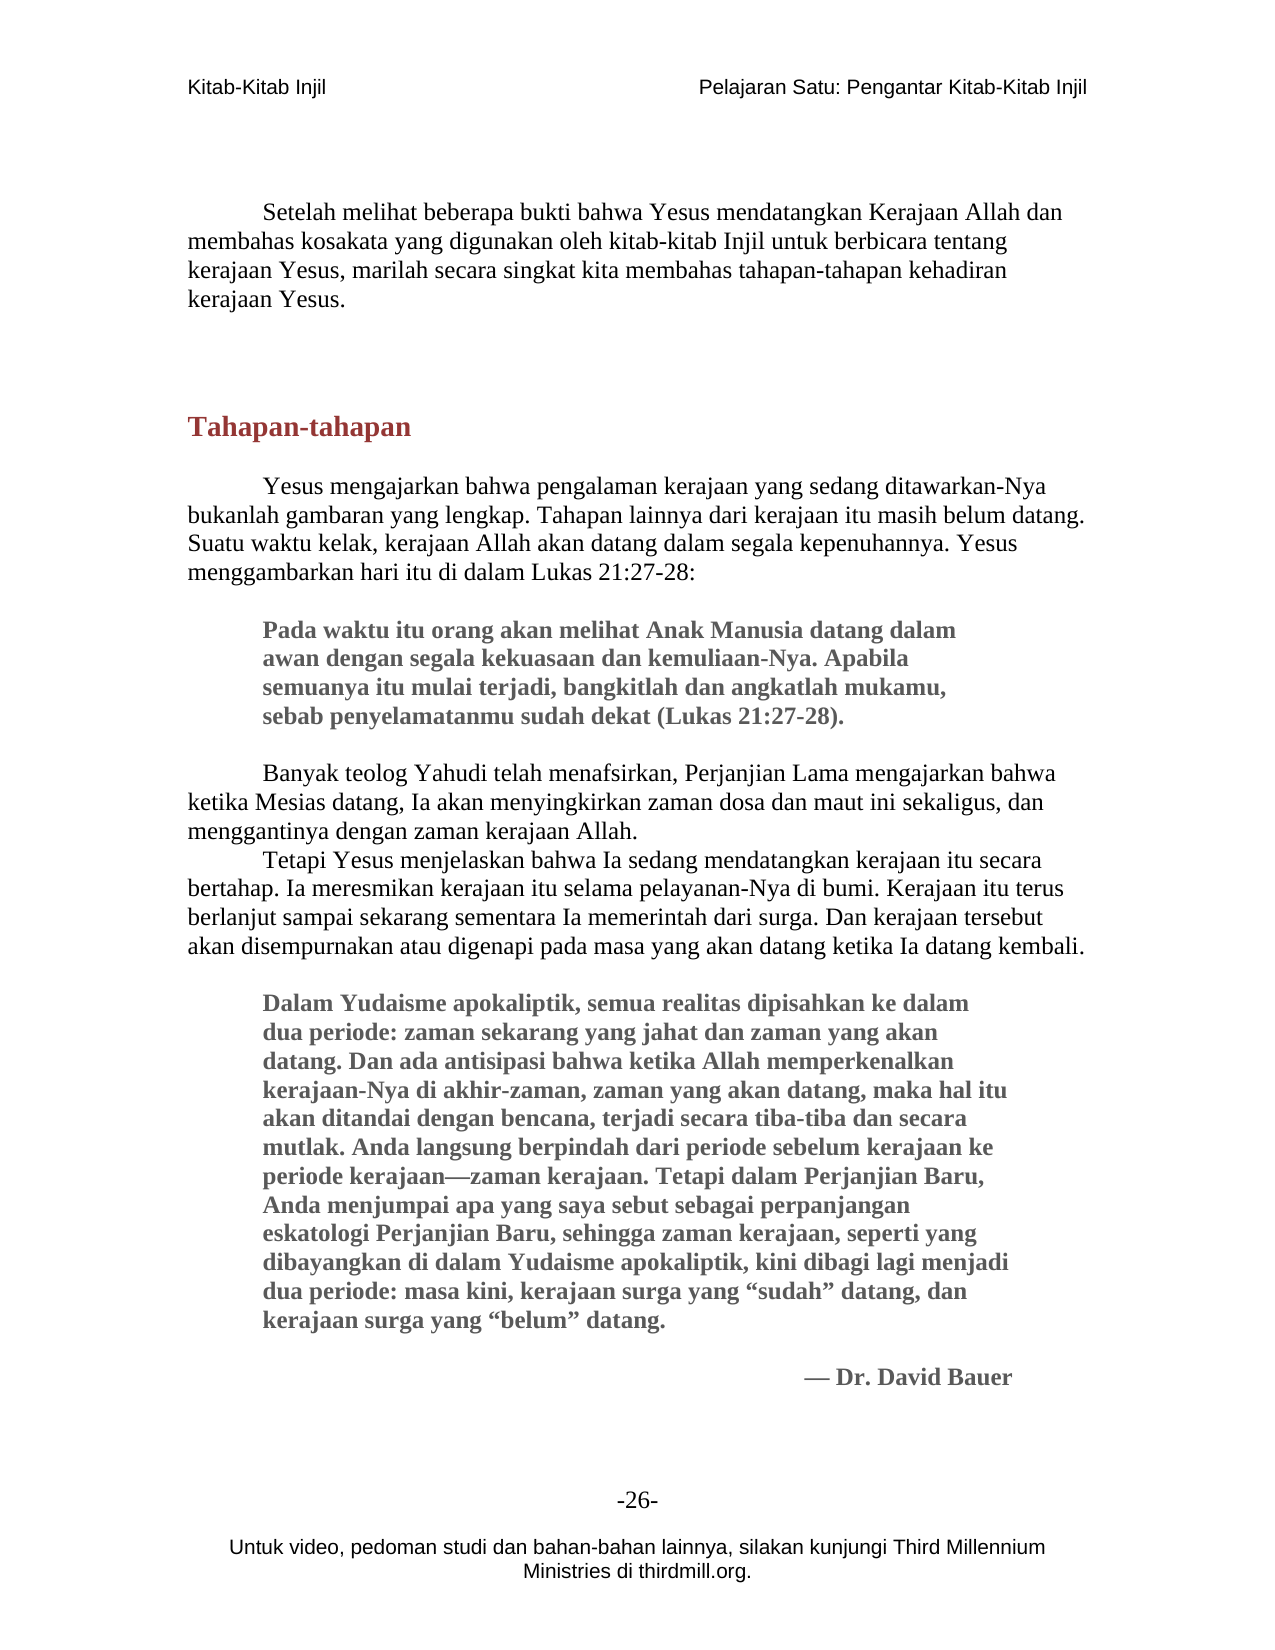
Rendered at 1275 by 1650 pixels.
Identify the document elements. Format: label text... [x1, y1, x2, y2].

text Yesus mengajarkan bahwa pengalaman kerajaan yang sedang ditawarkan-Nya bukanlah gambaran yang lengkap. Tahapan lainnya dari kerajaan itu masih belum datang. Suatu waktu kelak, kerajaan Allah akan datang dalam segala kepenuhannya. Yesus menggambarkan hari itu di dalam Lukas 21:27-28: [187, 471, 1087, 586]
subtitle Tahapan-tahapan [187, 409, 1087, 442]
text Banyak teolog Yahudi telah menafsirkan, Perjanjian Lama mengajarkan bahwa ketika Mesias datang, Ia akan menyingkirkan zaman dosa dan maut ini sekaligus, dan menggantinya dengan zaman kerajaan Allah. [187, 758, 1087, 845]
text Pada waktu itu orang akan melihat Anak Manusia datang dalam awan dengan segala kekuasaan dan kemuliaan-Nya. Apabila semuanya itu mulai terjadi, bangkitlah dan angkatlah mukamu, sebab penyelamatanmu sudah dekat (Lukas 21:27-28). [262, 615, 1012, 730]
text Dalam Yudaisme apokaliptik, semua realitas dipisahkan ke dalam dua periode: zaman sekarang yang jahat dan zaman yang akan datang. Dan ada antisipasi bahwa ketika Allah memperkenalkan kerajaan-Nya di akhir-zaman, zaman yang akan datang, maka hal itu akan ditandai dengan bencana, terjadi secara tiba-tiba dan secara mutlak. Anda langsung berpindah dari periode sebelum kerajaan ke periode kerajaan—zaman kerajaan. Tetapi dalam Perjanjian Baru, Anda menjumpai apa yang saya sebut sebagai perpanjangan eskatologi Perjanjian Baru, sehingga zaman kerajaan, seperti yang dibayangkan di dalam Yudaisme apokaliptik, kini dibagi lagi menjadi dua periode: masa kini, kerajaan surga yang “sudah” datang, dan kerajaan surga yang “belum” datang. [262, 988, 1012, 1333]
text Setelah melihat beberapa bukti bahwa Yesus mendatangkan Kerajaan Allah dan membahas kosakata yang digunakan oleh kitab-kitab Injil untuk berbicara tentang kerajaan Yesus, marilah secara singkat kita membahas tahapan-tahapan kehadiran kerajaan Yesus. [187, 197, 1087, 312]
text — Dr. David Bauer [262, 1362, 1012, 1391]
text Tetapi Yesus menjelaskan bahwa Ia sedang mendatangkan kerajaan itu secara bertahap. Ia meresmikan kerajaan itu selama pelayanan-Nya di bumi. Kerajaan itu terus berlanjut sampai sekarang sementara Ia memerintah dari surga. Dan kerajaan tersebut akan disempurnakan atau digenapi pada masa yang akan datang ketika Ia datang kembali. [187, 845, 1087, 960]
